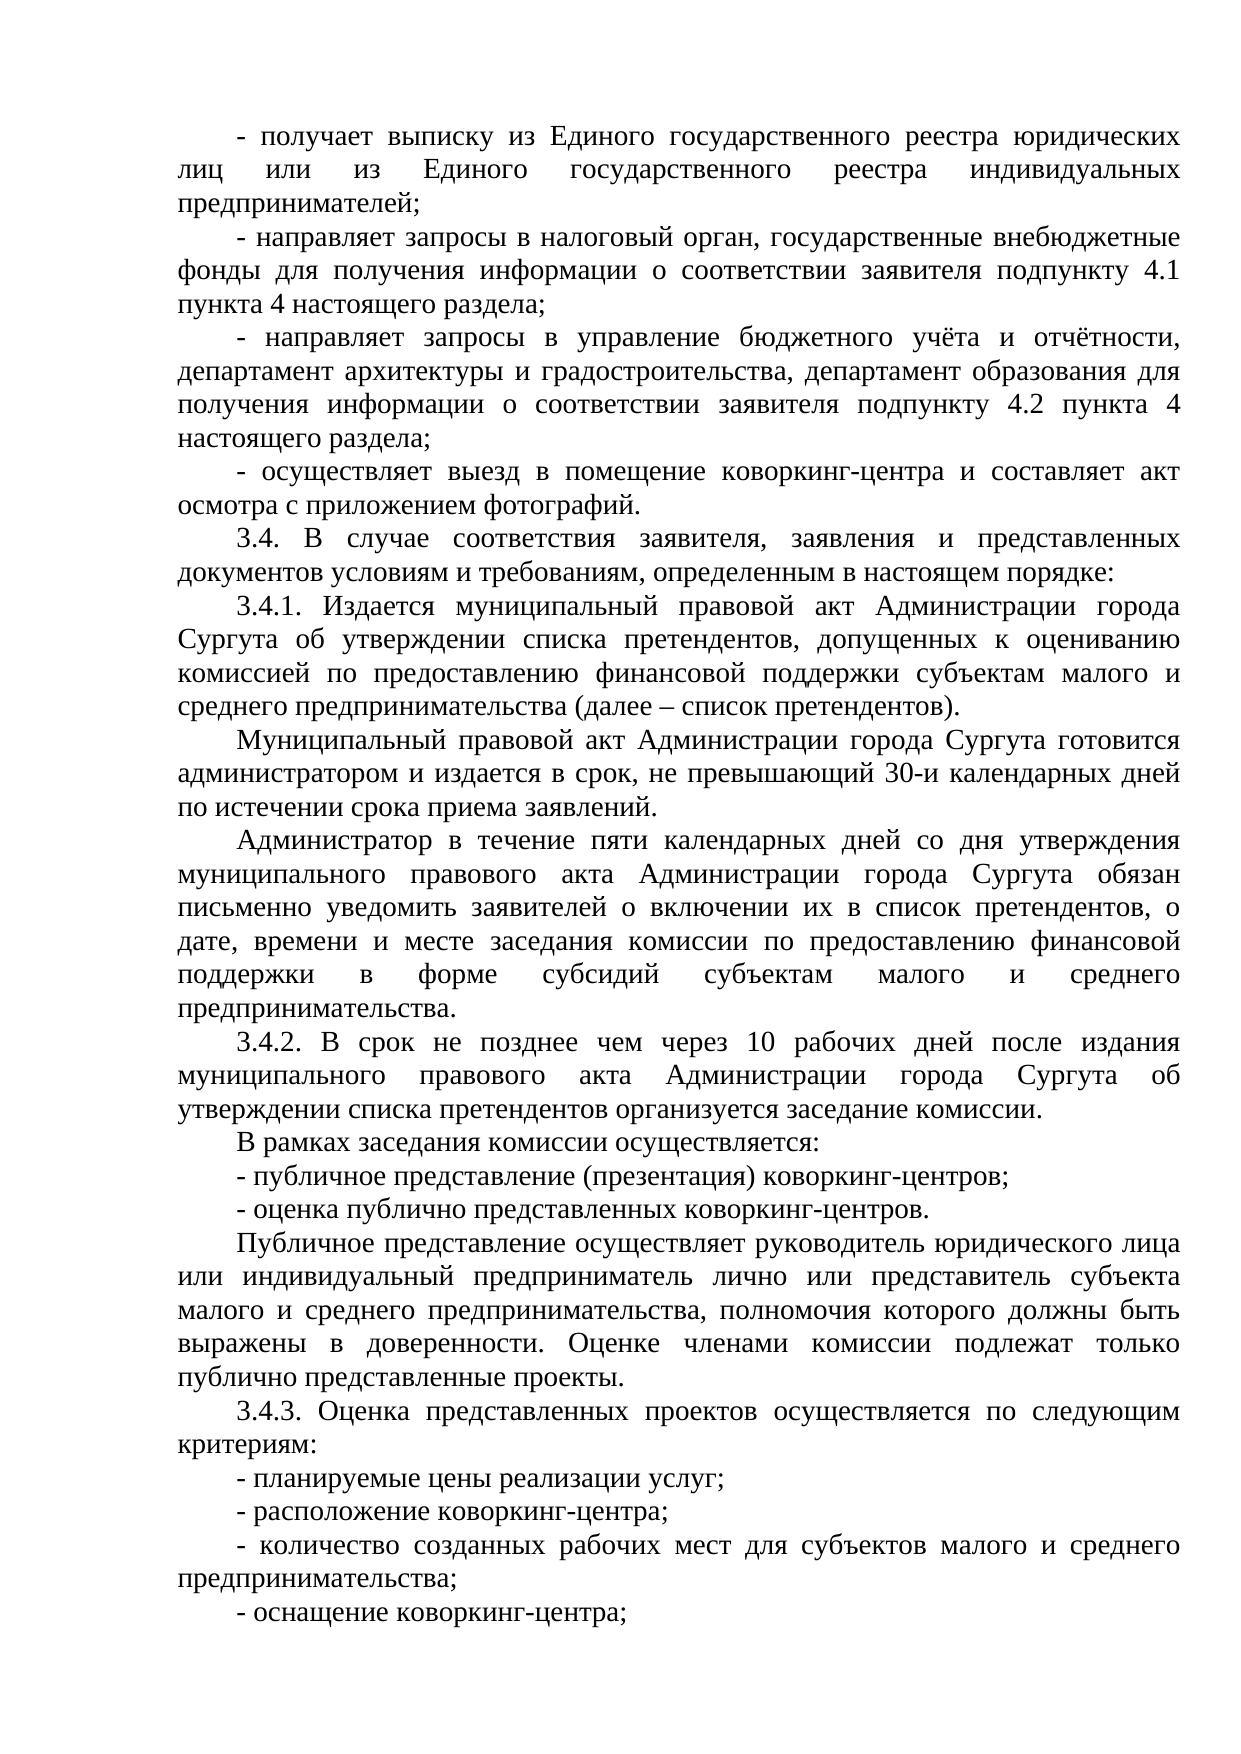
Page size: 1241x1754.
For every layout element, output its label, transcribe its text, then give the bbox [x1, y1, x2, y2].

text - оценка публично представленных коворкинг-центров. [177, 1191, 1181, 1225]
text Муниципальный правовой акт Администрации города Сургута готовится администратором и издается в срок, не превышающий 30-и календарных дней по истечении срока приема заявлений. [177, 722, 1181, 822]
text - оснащение коворкинг-центра; [177, 1594, 1181, 1627]
text Публичное представление осуществляет руководитель юридического лица или индивидуальный предприниматель лично или представитель субъекта малого и среднего предпринимательства, полномочия которого должны быть выражены в доверенности. Оценке членами комиссии подлежат только публично представленные проекты. [177, 1225, 1181, 1393]
text - направляет запросы в управление бюджетного учёта и отчётности, департамент архитектуры и градостроительства, департамент образования для получения информации о соответствии заявителя подпункту 4.2 пункта 4 настоящего раздела; [177, 319, 1181, 453]
text 3.4.3. Оценка представленных проектов осуществляется по следующим критериям: [177, 1393, 1181, 1460]
text - получает выписку из Единого государственного реестра юридических лиц или из Единого государственного реестра индивидуальных предпринимателей; [177, 118, 1181, 219]
text 3.4. В случае соответствия заявителя, заявления и представленных документов условиям и требованиям, определенным в настоящем порядке: [177, 521, 1181, 588]
text 3.4.1. Издается муниципальный правовой акт Администрации города Сургута об утверждении списка претендентов, допущенных к оцениванию комиссией по предоставлению финансовой поддержки субъектам малого и среднего предпринимательства (далее – список претендентов). [177, 588, 1181, 722]
text - направляет запросы в налоговый орган, государственные внебюджетные фонды для получения информации о соответствии заявителя подпункту 4.1 пункта 4 настоящего раздела; [177, 219, 1181, 319]
text - количество созданных рабочих мест для субъектов малого и среднего предпринимательства; [177, 1527, 1181, 1594]
text В рамках заседания комиссии осуществляется: [177, 1124, 1181, 1158]
text - планируемые цены реализации услуг; [177, 1460, 1181, 1493]
text - расположение коворкинг-центра; [177, 1493, 1181, 1527]
text Администратор в течение пяти календарных дней со дня утверждения муниципального правового акта Администрации города Сургута обязан письменно уведомить заявителей о включении их в список претендентов, о дате, времени и месте заседания комиссии по предоставлению финансовой поддержки в форме субсидий субъектам малого и среднего предпринимательства. [177, 822, 1181, 1024]
text 3.4.2. В срок не позднее чем через 10 рабочих дней после издания муниципального правового акта Администрации города Сургута об утверждении списка претендентов организуется заседание комиссии. [177, 1024, 1181, 1124]
text - осуществляет выезд в помещение коворкинг-центра и составляет акт осмотра с приложением фотографий. [177, 453, 1181, 521]
text - публичное представление (презентация) коворкинг-центров; [177, 1158, 1181, 1191]
